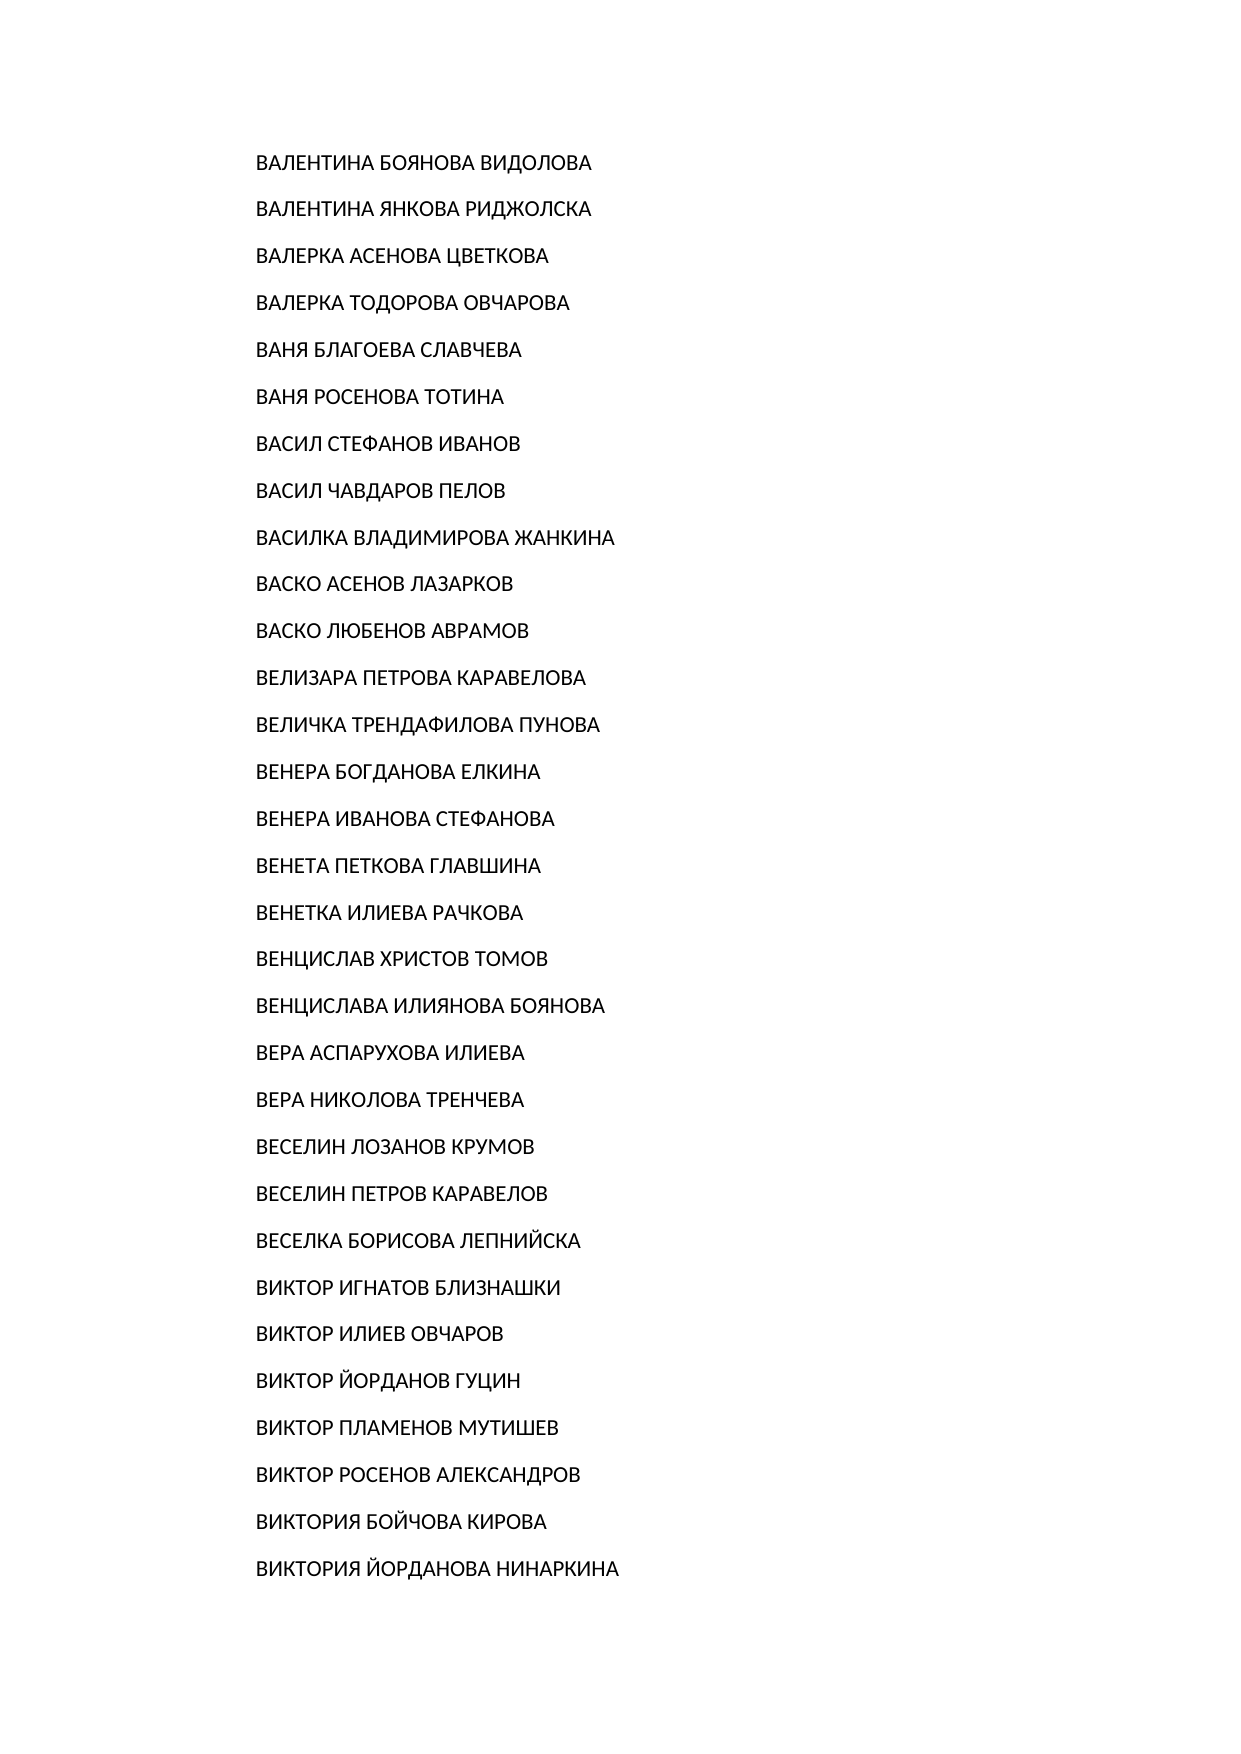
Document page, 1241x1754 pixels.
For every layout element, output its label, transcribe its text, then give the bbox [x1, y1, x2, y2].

text ВАСИЛКА ВЛАДИМИРОВА ЖАНКИНА [148, 523, 1093, 551]
text ВЕСЕЛИН ПЕТРОВ КАРАВЕЛОВ [148, 1179, 1093, 1207]
text ВИКТОРИЯ БОЙЧОВА КИРОВА [148, 1507, 1093, 1535]
text ВАЛЕНТИНА ЯНКОВА РИДЖОЛСКА [148, 194, 1093, 222]
text ВАНЯ БЛАГОЕВА СЛАВЧЕВА [148, 335, 1093, 363]
text ВАСКО ЛЮБЕНОВ АВРАМОВ [148, 616, 1093, 644]
text ВЕНЕТКА ИЛИЕВА РАЧКОВА [148, 898, 1093, 926]
text ВАЛЕРКА ТОДОРОВА ОВЧАРОВА [148, 288, 1093, 316]
text ВЕСЕЛИН ЛОЗАНОВ КРУМОВ [148, 1132, 1093, 1160]
text ВЕНЕРА БОГДАНОВА ЕЛКИНА [148, 757, 1093, 785]
text ВЕЛИЧКА ТРЕНДАФИЛОВА ПУНОВА [148, 710, 1093, 738]
text ВЕЛИЗАРА ПЕТРОВА КАРАВЕЛОВА [148, 663, 1093, 691]
text ВЕНЦИСЛАВА ИЛИЯНОВА БОЯНОВА [148, 991, 1093, 1019]
text ВЕРА НИКОЛОВА ТРЕНЧЕВА [148, 1085, 1093, 1113]
text ВАЛЕРКА АСЕНОВА ЦВЕТКОВА [148, 241, 1093, 269]
text ВИКТОР ИГНАТОВ БЛИЗНАШКИ [148, 1273, 1093, 1301]
text ВИКТОР РОСЕНОВ АЛЕКСАНДРОВ [148, 1460, 1093, 1488]
text ВЕНЕТА ПЕТКОВА ГЛАВШИНА [148, 851, 1093, 879]
text ВЕСЕЛКА БОРИСОВА ЛЕПНИЙСКА [148, 1226, 1093, 1254]
text ВИКТОРИЯ ЙОРДАНОВА НИНАРКИНА [148, 1554, 1093, 1582]
text ВАСИЛ СТЕФАНОВ ИВАНОВ [148, 429, 1093, 457]
text ВАЛЕНТИНА БОЯНОВА ВИДОЛОВА [148, 148, 1093, 176]
text ВЕНЦИСЛАВ ХРИСТОВ ТОМОВ [148, 944, 1093, 972]
text ВЕНЕРА ИВАНОВА СТЕФАНОВА [148, 804, 1093, 832]
text ВАНЯ РОСЕНОВА ТОТИНА [148, 382, 1093, 410]
text ВЕРА АСПАРУХОВА ИЛИЕВА [148, 1038, 1093, 1066]
text ВАСКО АСЕНОВ ЛАЗАРКОВ [148, 569, 1093, 597]
text ВИКТОР ИЛИЕВ ОВЧАРОВ [148, 1319, 1093, 1347]
text ВАСИЛ ЧАВДАРОВ ПЕЛОВ [148, 476, 1093, 504]
text ВИКТОР ЙОРДАНОВ ГУЦИН [148, 1366, 1093, 1394]
text ВИКТОР ПЛАМЕНОВ МУТИШЕВ [148, 1413, 1093, 1441]
